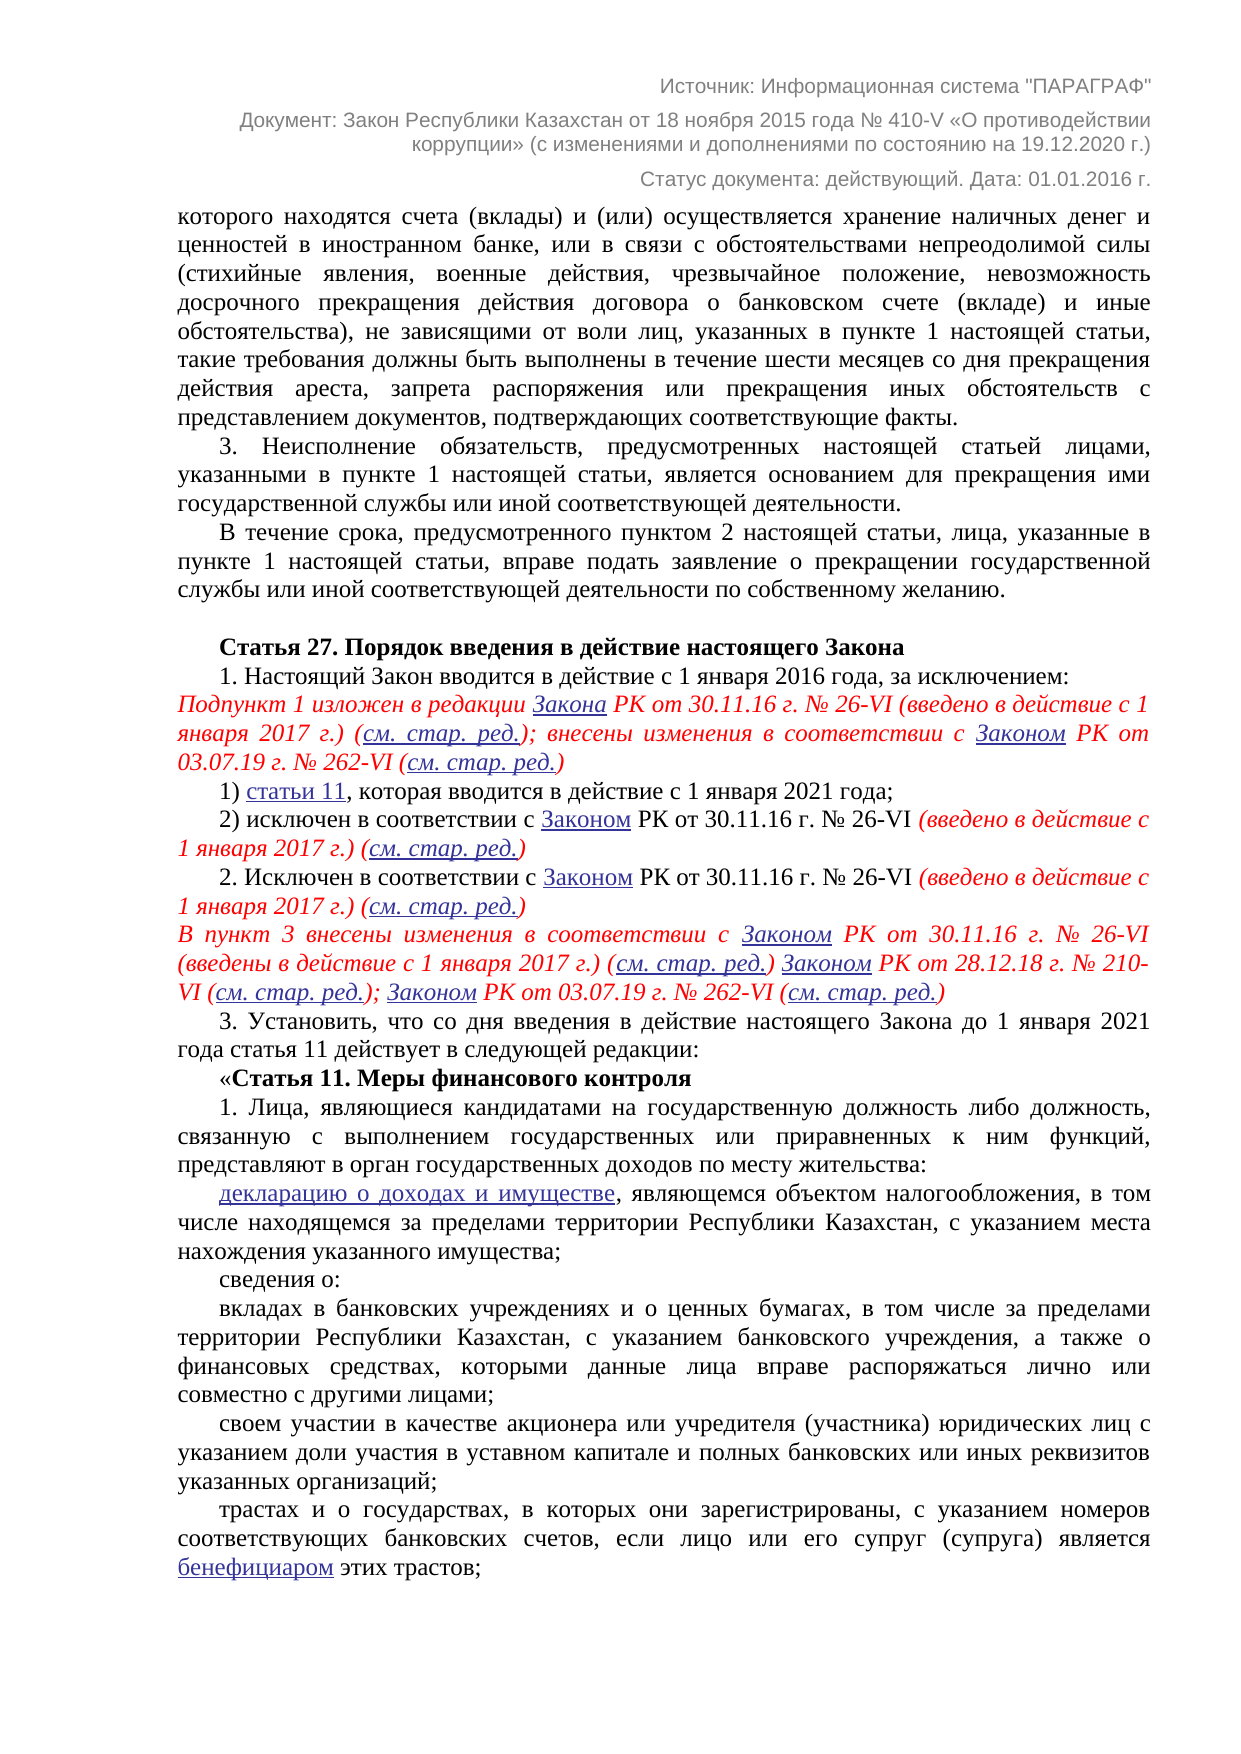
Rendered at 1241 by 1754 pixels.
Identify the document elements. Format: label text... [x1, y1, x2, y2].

text своем участии в качестве акционера или учредителя (участника) юридических лиц с указанием доли участия в уставном капитале и полных банковских или иных реквизитов указанных организаций; [177, 1408, 1152, 1494]
text В пункт 3 внесены изменения в соответствии с Законом РК от 30.11.16 г. № 26-VI (введены в действие с 1 января 2017 г.) (см. стар. ред.) Законом РК от 28.12.18 г. № 210-VI (см. стар. ред.); Законом РК от 03.07.19 г. № 262-VI (см. стар. ред.) [177, 919, 1152, 1006]
text «Статья 11. Меры финансового контроля [177, 1063, 1152, 1092]
text 2. Исключен в соответствии с Законом РК от 30.11.16 г. № 26-VI (введено в действие с 1 января 2017 г.) (см. стар. ред.) [177, 862, 1152, 919]
text 2) исключен в соответствии с Законом РК от 30.11.16 г. № 26-VI (введено в действие с 1 января 2017 г.) (см. стар. ред.) [177, 804, 1152, 862]
text 3. Неисполнение обязательств, предусмотренных настоящей статьей лицами, указанными в пункте 1 настоящей статьи, является основанием для прекращения ими государственной службы или иной соответствующей деятельности. [177, 431, 1152, 517]
text 1. Настоящий Закон вводится в действие с 1 января 2016 года, за исключением: [177, 661, 1152, 689]
text 1) статьи 11, которая вводится в действие с 1 января 2021 года; [177, 776, 1152, 804]
text Статья 27. Порядок введения в действие настоящего Закона [219, 632, 1152, 661]
text Подпункт 1 изложен в редакции Закона РК от 30.11.16 г. № 26-VI (введено в действие с 1 января 2017 г.) (см. стар. ред.); внесены изменения в соответствии с Законом РК от 03.07.19 г. № 262-VI (см. стар. ред.) [177, 689, 1152, 776]
text трастах и о государствах, в которых они зарегистрированы, с указанием номеров соответствующих банковских счетов, если лицо или его супруг (супруга) является бенефициаром этих трастов; [177, 1494, 1152, 1581]
text 3. Установить, что со дня введения в действие настоящего Закона до 1 января 2021 года статья 11 действует в следующей редакции: [177, 1006, 1152, 1063]
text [177, 201, 1152, 431]
text вкладах в банковских учреждениях и о ценных бумагах, в том числе за пределами территории Республики Казахстан, с указанием банковского учреждения, а также о финансовых средствах, которыми данные лица вправе распоряжаться лично или совместно с другими лицами; [177, 1293, 1152, 1408]
text декларацию о доходах и имуществе, являющемся объектом налогообложения, в том числе находящемся за пределами территории Республики Казахстан, с указанием места нахождения указанного имущества; [177, 1178, 1152, 1264]
text В течение срока, предусмотренного пунктом 2 настоящей статьи, лица, указанные в пункте 1 настоящей статьи, вправе подать заявление о прекращении государственной службы или иной соответствующей деятельности по собственному желанию. [177, 517, 1152, 603]
text 1. Лица, являющиеся кандидатами на государственную должность либо должность, связанную с выполнением государственных или приравненных к ним функций, представляют в орган государственных доходов по месту жительства: [177, 1092, 1152, 1178]
text сведения о: [177, 1264, 1152, 1293]
